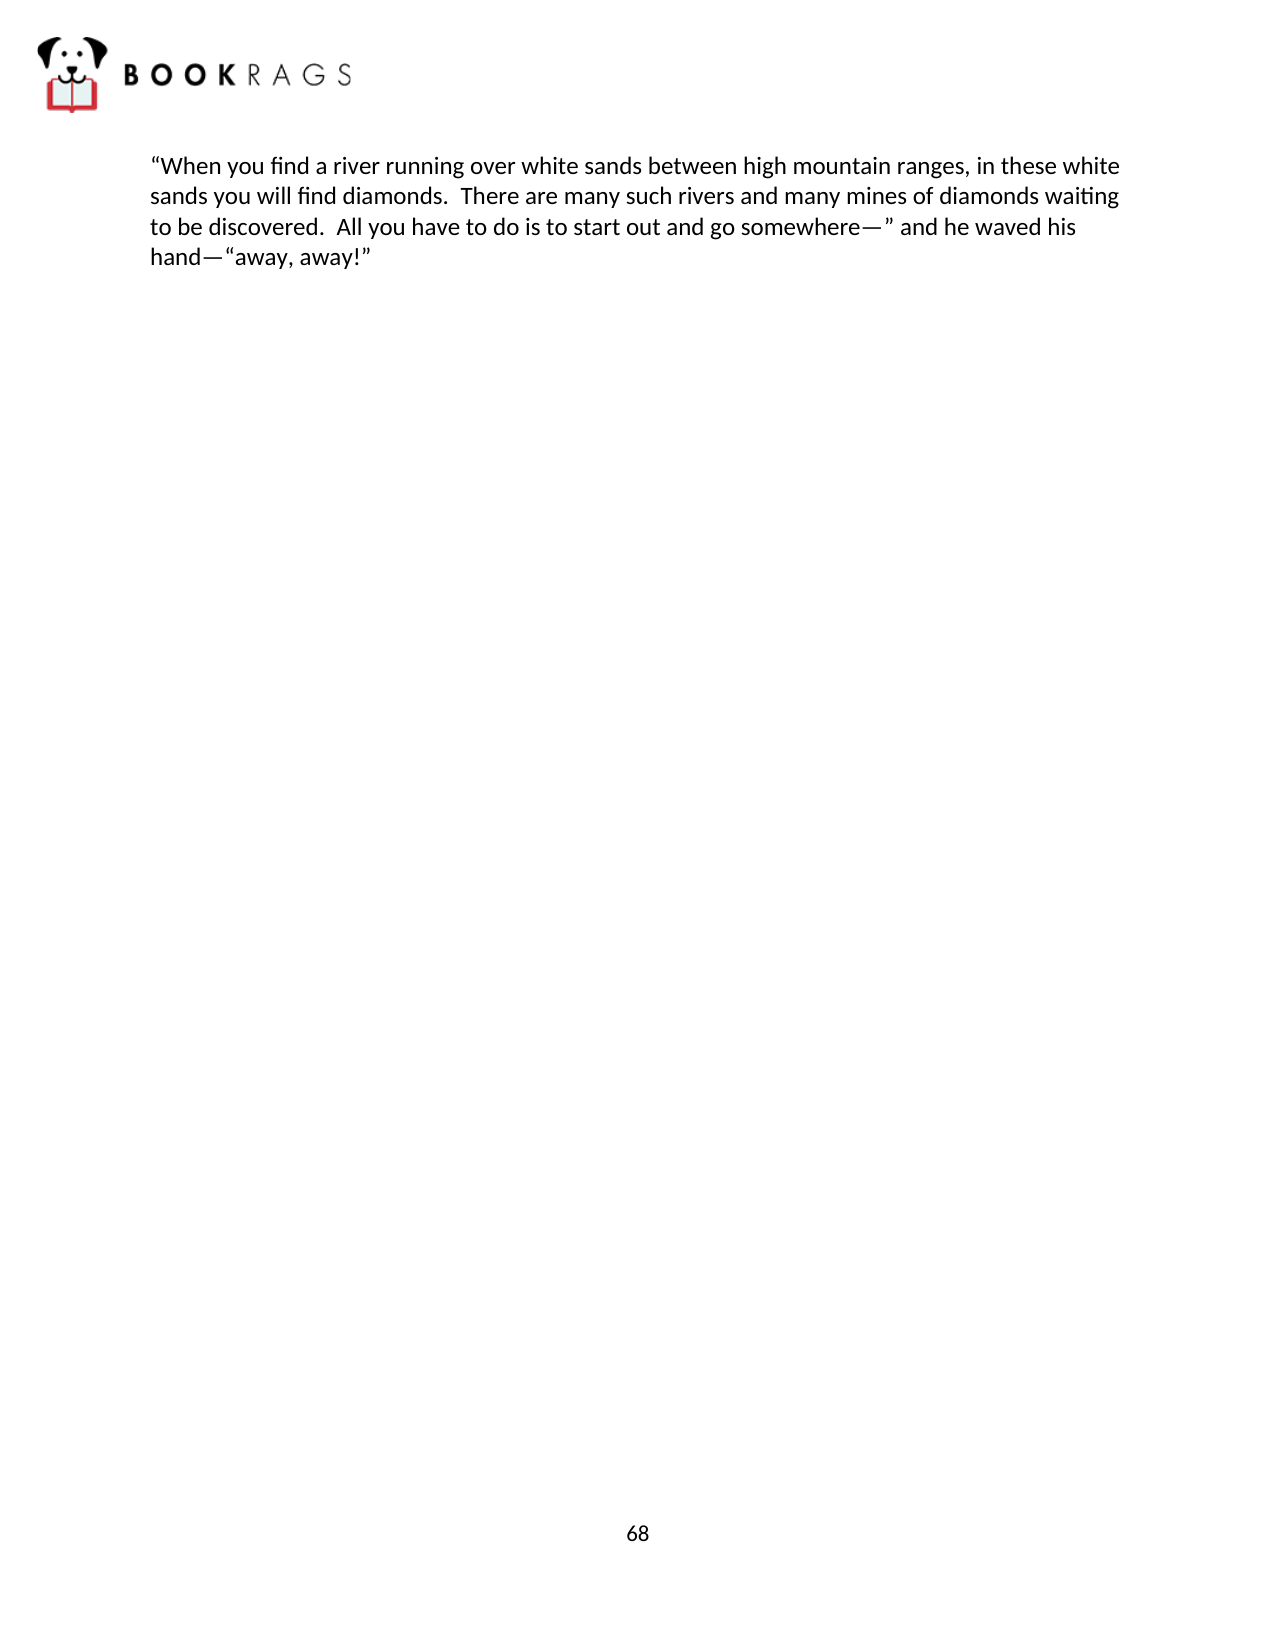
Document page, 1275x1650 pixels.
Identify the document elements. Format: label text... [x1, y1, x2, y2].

text “When you find a river running over white sands between high mountain ranges, in these white sands you will find diamonds. There are many such rivers and many mines of diamonds waiting to be discovered. All you have to do is to start out and go somewhere—­” and he waved his hand—­“away, away!” [150, 150, 1125, 272]
picture [37, 37, 351, 113]
